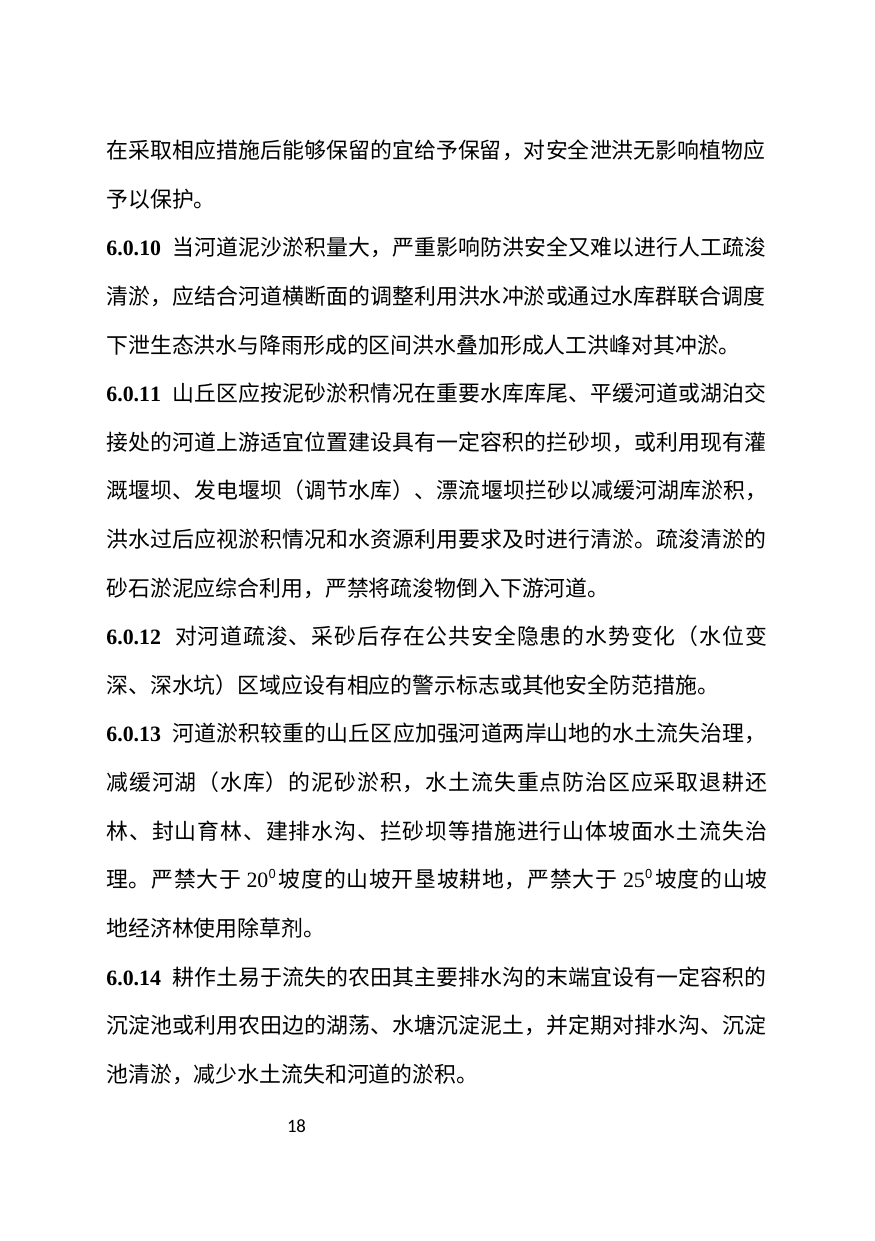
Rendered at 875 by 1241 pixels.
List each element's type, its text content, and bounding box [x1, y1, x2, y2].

text 6.0.10 当河道泥沙淤积量大，严重影响防洪安全又难以进行人工疏浚清淤，应结合河道横断面的调整利用洪水冲淤或通过水库群联合调度下泄生态洪水与降雨形成的区间洪水叠加形成人工洪峰对其冲淤。 [106, 230, 768, 360]
text 6.0.11 山丘区应按泥砂淤积情况在重要水库库尾、平缓河道或湖泊交接处的河道上游适宜位置建设具有一定容积的拦砂坝，或利用现有灌溉堰坝、发电堰坝（调节水库）、漂流堰坝拦砂以减缓河湖库淤积，洪水过后应视淤积情况和水资源利用要求及时进行清淤。疏浚清淤的砂石淤泥应综合利用，严禁将疏浚物倒入下游河道。 [106, 376, 768, 603]
text 6.0.14 耕作土易于流失的农田其主要排水沟的末端宜设有一定容积的沉淀池或利用农田边的湖荡、水塘沉淀泥土，并定期对排水沟、沉淀池清淤，减少水土流失和河道的淤积。 [106, 959, 768, 1089]
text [106, 133, 768, 214]
text 6.0.13 河道淤积较重的山丘区应加强河道两岸山地的水土流失治理，减缓河湖（水库）的泥砂淤积，水土流失重点防治区应采取退耕还林、封山育林、建排水沟、拦砂坝等措施进行山体坡面水土流失治理。严禁大于200坡度的山坡开垦坡耕地，严禁大于250坡度的山坡地经济林使用除草剂。 [106, 716, 768, 943]
text 6.0.12 对河道疏浚、采砂后存在公共安全隐患的水势变化（水位变深、深水坑）区域应设有相应的警示标志或其他安全防范措施。 [106, 619, 768, 700]
